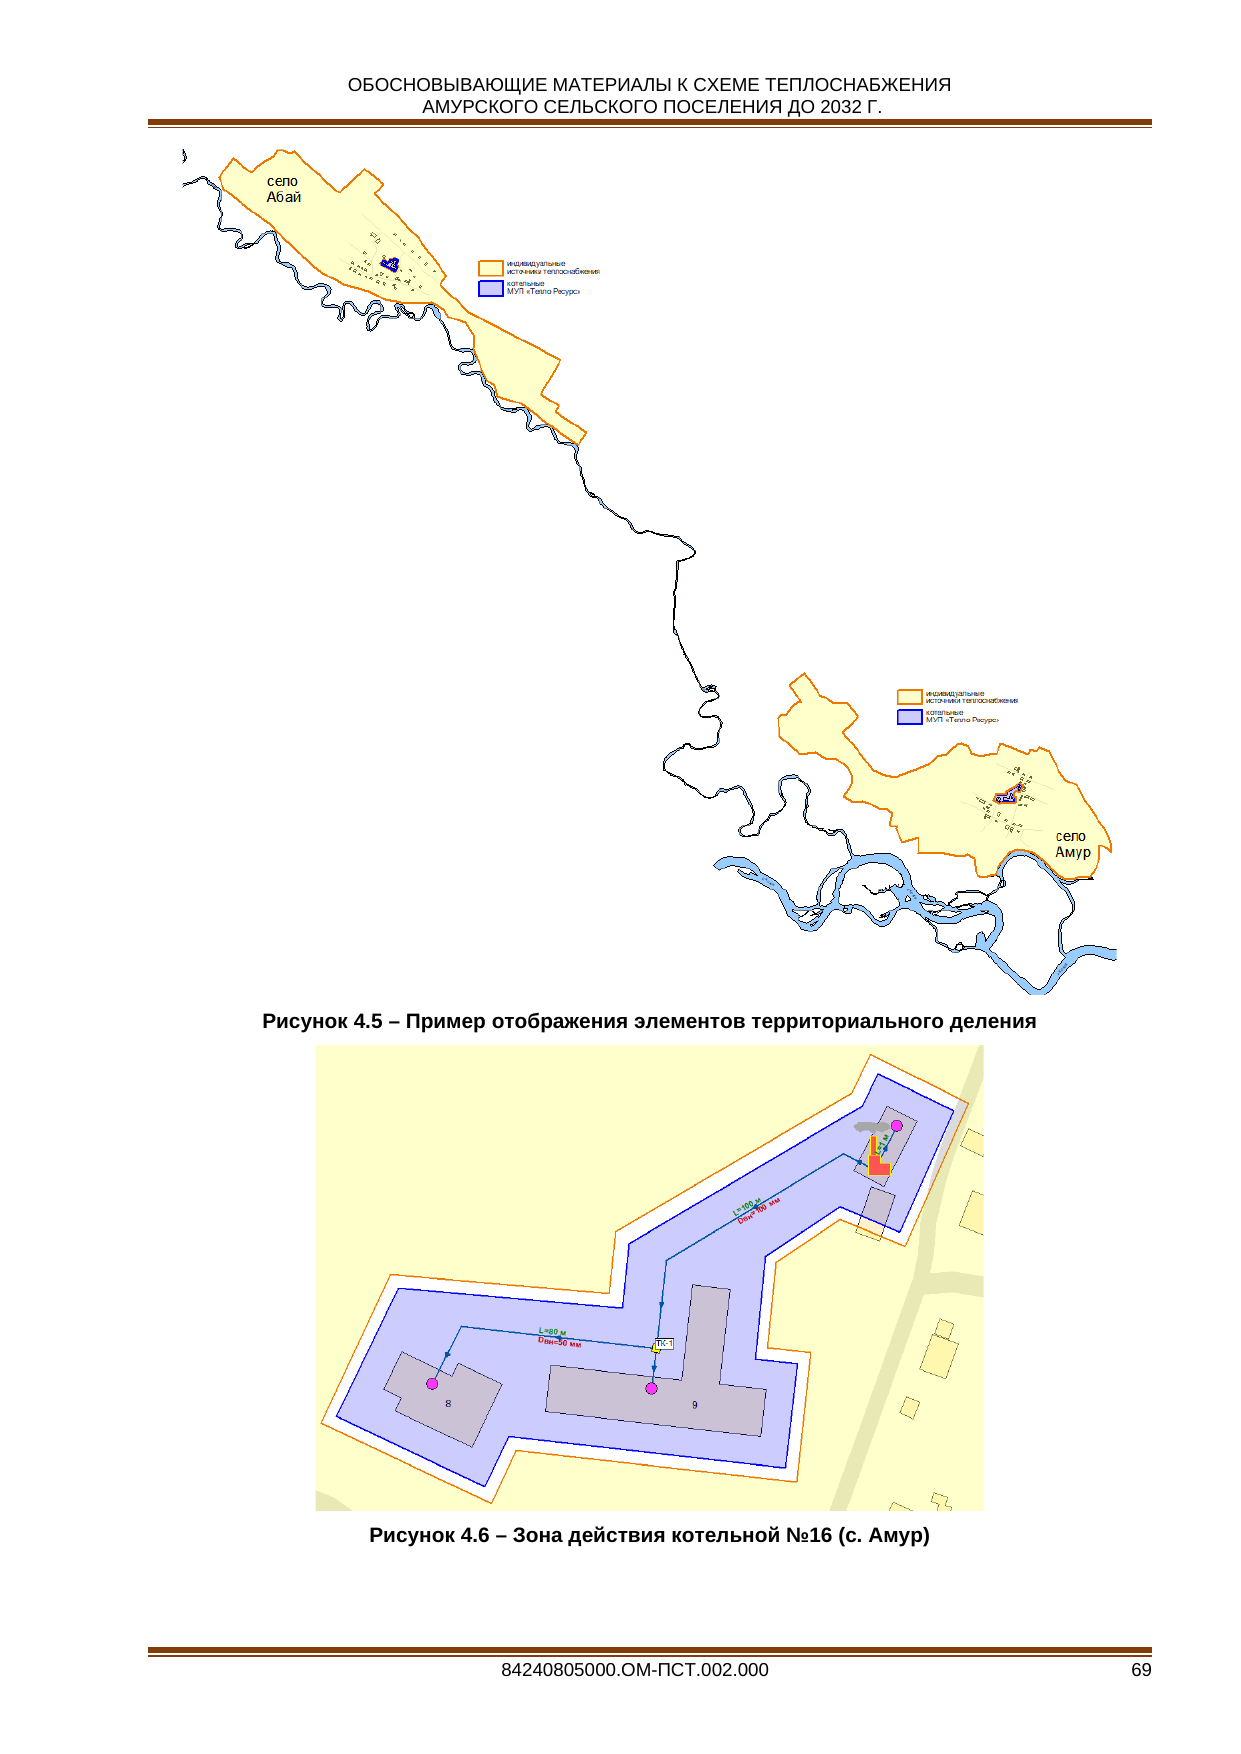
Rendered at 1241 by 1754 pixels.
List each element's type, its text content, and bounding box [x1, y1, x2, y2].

text Рисунок .6 – Зона действия котельной №16 (с. Амур) [148, 1523, 1152, 1547]
text Рисунок .5 – Пример отображения элементов территориального деления [148, 1009, 1152, 1033]
picture [182, 128, 1117, 995]
picture [315, 1045, 984, 1511]
